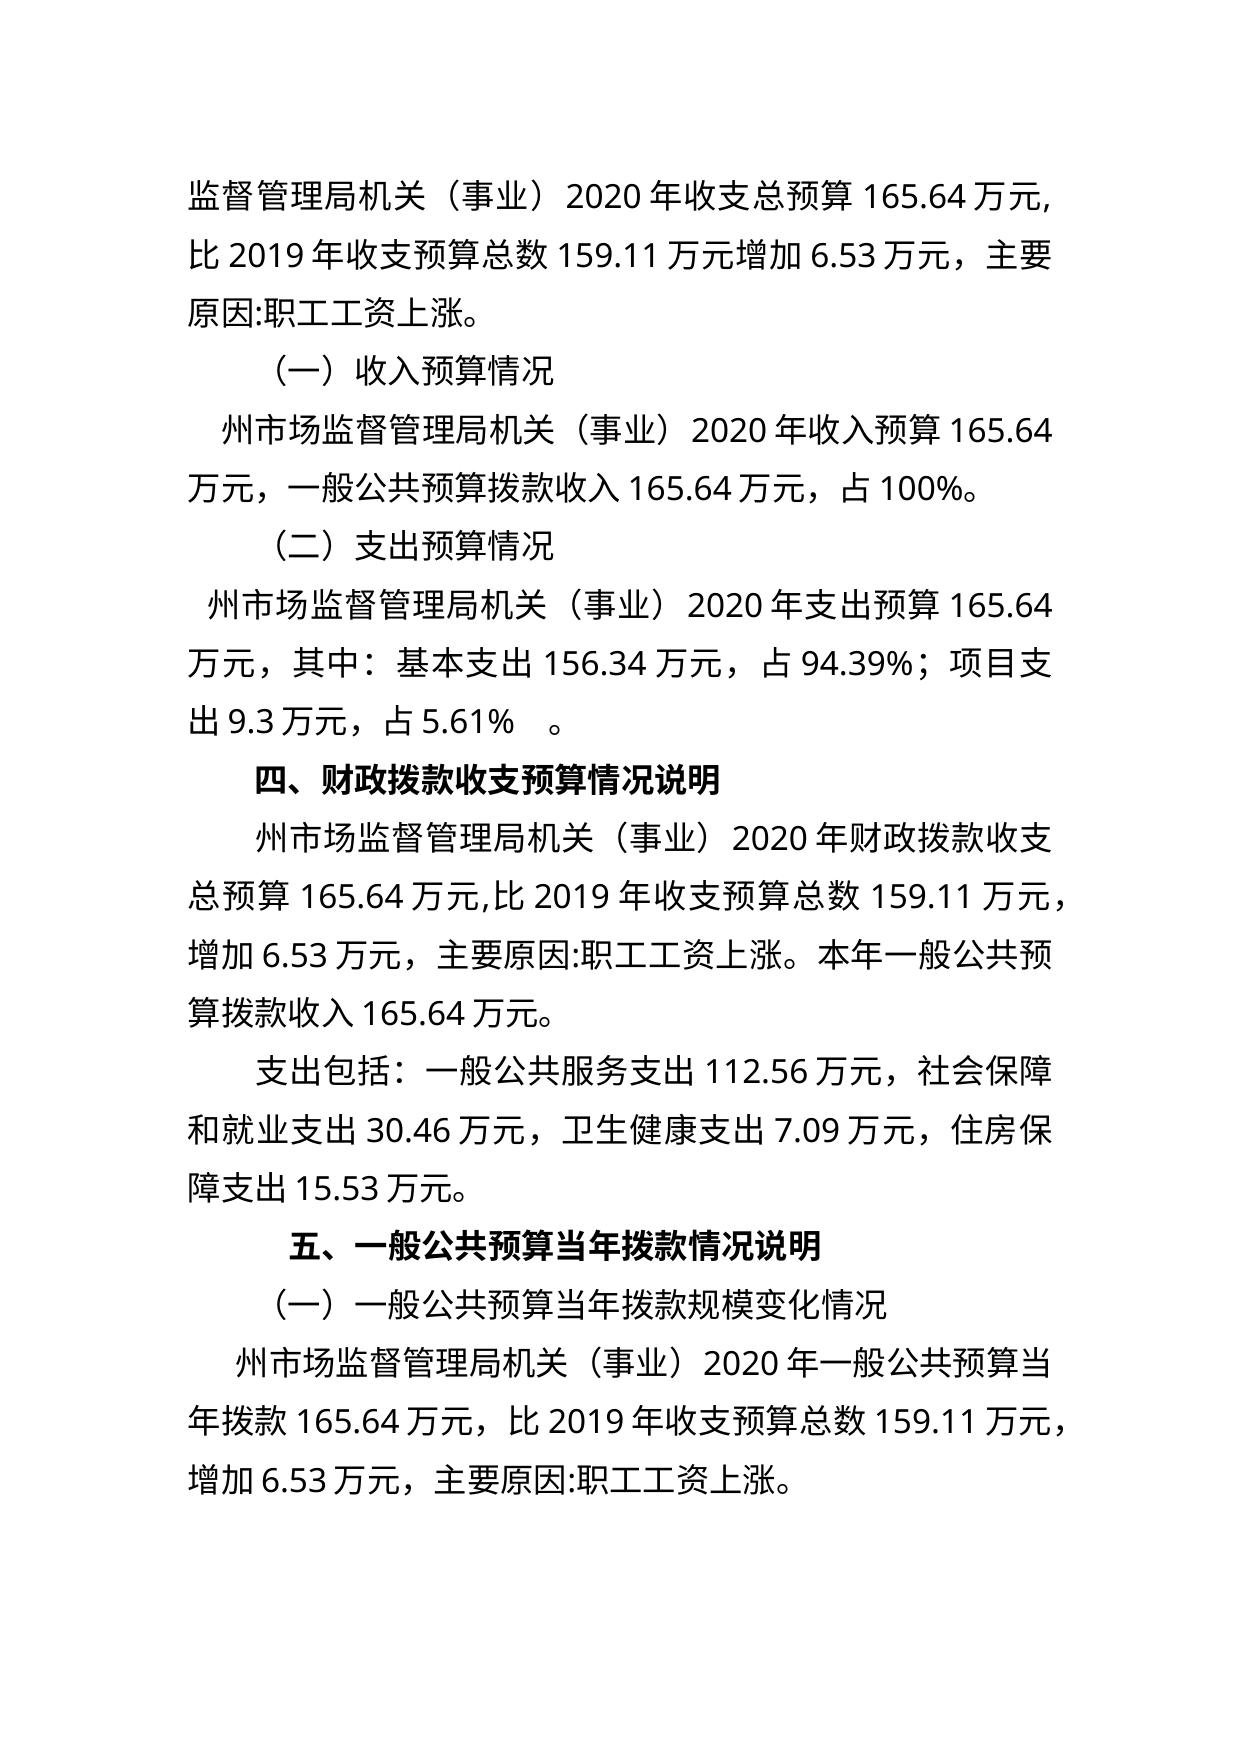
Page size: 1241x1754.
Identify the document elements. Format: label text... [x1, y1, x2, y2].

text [187, 162, 1053, 1212]
text 五、一般公共预算当年拨款情况说明 （一）一般公共预算当年拨款规模变化情况 州市场监督管理局机关（事业）2020年一般公共预算当年拨款165.64万元，比2019年收支预算总数159.11万元，增加6.53万元，主要原因:职工工资上涨。 [187, 1212, 1053, 1569]
